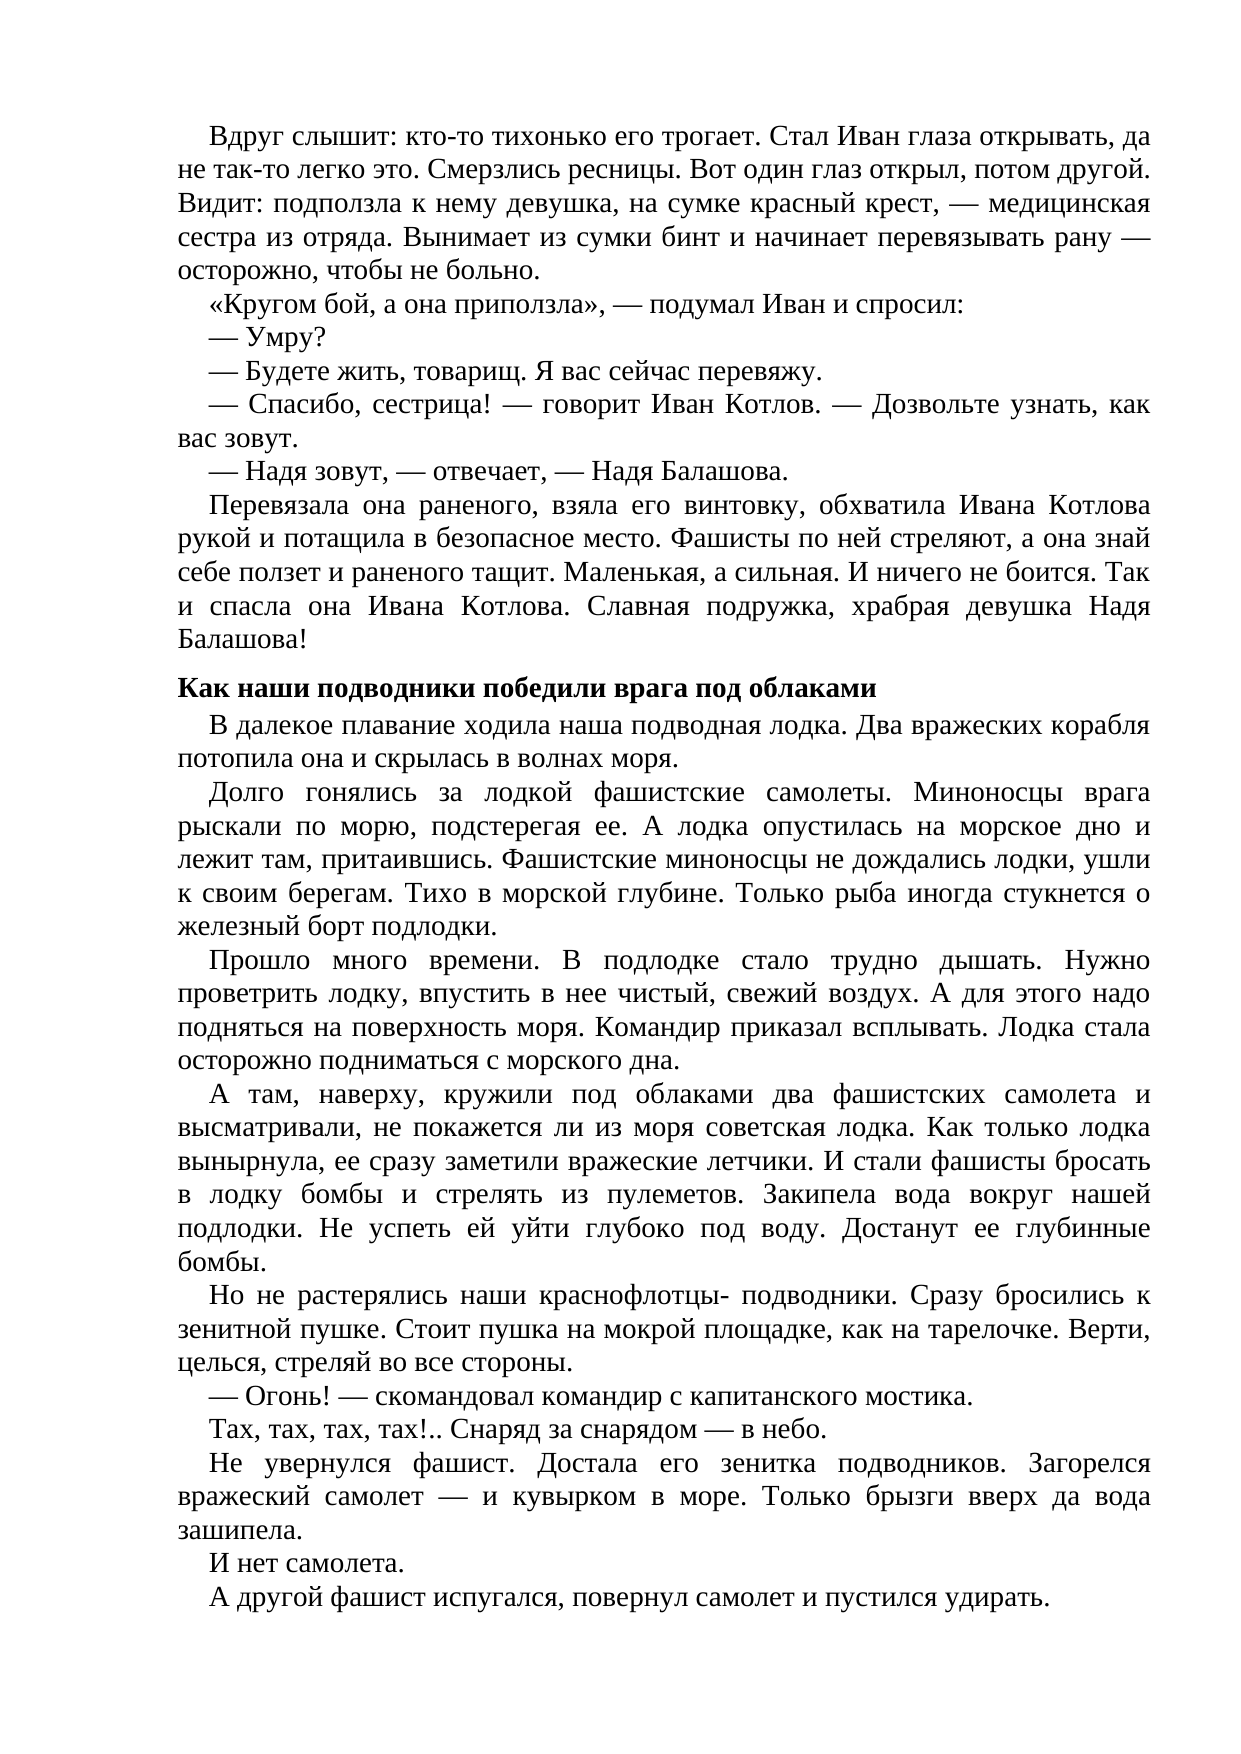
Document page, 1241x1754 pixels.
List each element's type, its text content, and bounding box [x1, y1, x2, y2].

text — Умру? [177, 319, 1152, 353]
text Как наши подводники победили врага под облаками [177, 670, 1152, 704]
text А другой фашист испугался, повернул самолет и пустился удирать. [177, 1579, 1152, 1613]
text Не увернулся фашист. Достала его зенитка подводников. Загорелся вражеский самолет — и кувырком в море. Только брызги вверх да вода зашипела. [177, 1445, 1152, 1546]
text — Спасибо, сестрица! — говорит Иван Котлов. — Дозвольте узнать, как вас зовут. [177, 386, 1152, 453]
text — Надя зовут, — отвечает, — Надя Балашова. [177, 453, 1152, 487]
text Перевязала она раненого, взяла его винтовку, обхватила Ивана Котлова рукой и потащила в безопасное место. Фашисты по ней стреляют, а она знай себе ползет и раненого тащит. Маленькая, а сильная. И ничего не боится. Так и спасла она Ивана Котлова. Славная подружка, храбрая девушка Надя Балашова! [177, 487, 1152, 655]
text Вдруг слышит: кто-то тихонько его трогает. Стал Иван глаза открывать, да не так-то легко это. Смерзлись ресницы. Вот один глаз открыл, потом другой. Видит: подползла к нему девушка, на сумке красный крест, — медицинская сестра из отряда. Вынимает из сумки бинт и начинает перевязывать рану — осторожно, чтобы не больно. [177, 118, 1152, 286]
text А там, наверху, кружили под облаками два фашистских самолета и высматривали, не покажется ли из моря советская лодка. Как только лодка вынырнула, ее сразу заметили вражеские летчики. И стали фашисты бросать в лодку бомбы и стрелять из пулеметов. Закипела вода вокруг нашей подлодки. Не успеть ей уйти глубоко под воду. Достанут ее глубинные бомбы. [177, 1076, 1152, 1277]
text — Огонь! — скомандовал командир с капитанского мостика. [177, 1378, 1152, 1411]
text «Кругом бой, а она приползла», — подумал Иван и спросил: [177, 286, 1152, 319]
text Тах, тах, тах, тах!.. Снаряд за снарядом — в небо. [177, 1411, 1152, 1445]
text Прошло много времени. В подлодке стало трудно дышать. Нужно проветрить лодку, впустить в нее чистый, свежий воздух. А для этого надо подняться на поверхность моря. Командир приказал всплывать. Лодка стала осторожно подниматься с морского дна. [177, 942, 1152, 1076]
text — Будете жить, товарищ. Я вас сейчас перевяжу. [177, 353, 1152, 386]
text В далекое плавание ходила наша подводная лодка. Два вражеских корабля потопила она и скрылась в волнах моря. [177, 707, 1152, 774]
text Но не растерялись наши краснофлотцы- подводники. Сразу бросились к зенитной пушке. Стоит пушка на мокрой площадке, как на тарелочке. Верти, целься, стреляй во все стороны. [177, 1277, 1152, 1378]
text И нет самолета. [177, 1546, 1152, 1579]
text Долго гонялись за лодкой фашистские самолеты. Миноносцы врага рыскали по морю, подстерегая ее. А лодка опустилась на морское дно и лежит там, притаившись. Фашистские миноносцы не дождались лодки, ушли к своим берегам. Тихо в морской глубине. Только рыба иногда стукнется о железный борт подлодки. [177, 774, 1152, 942]
